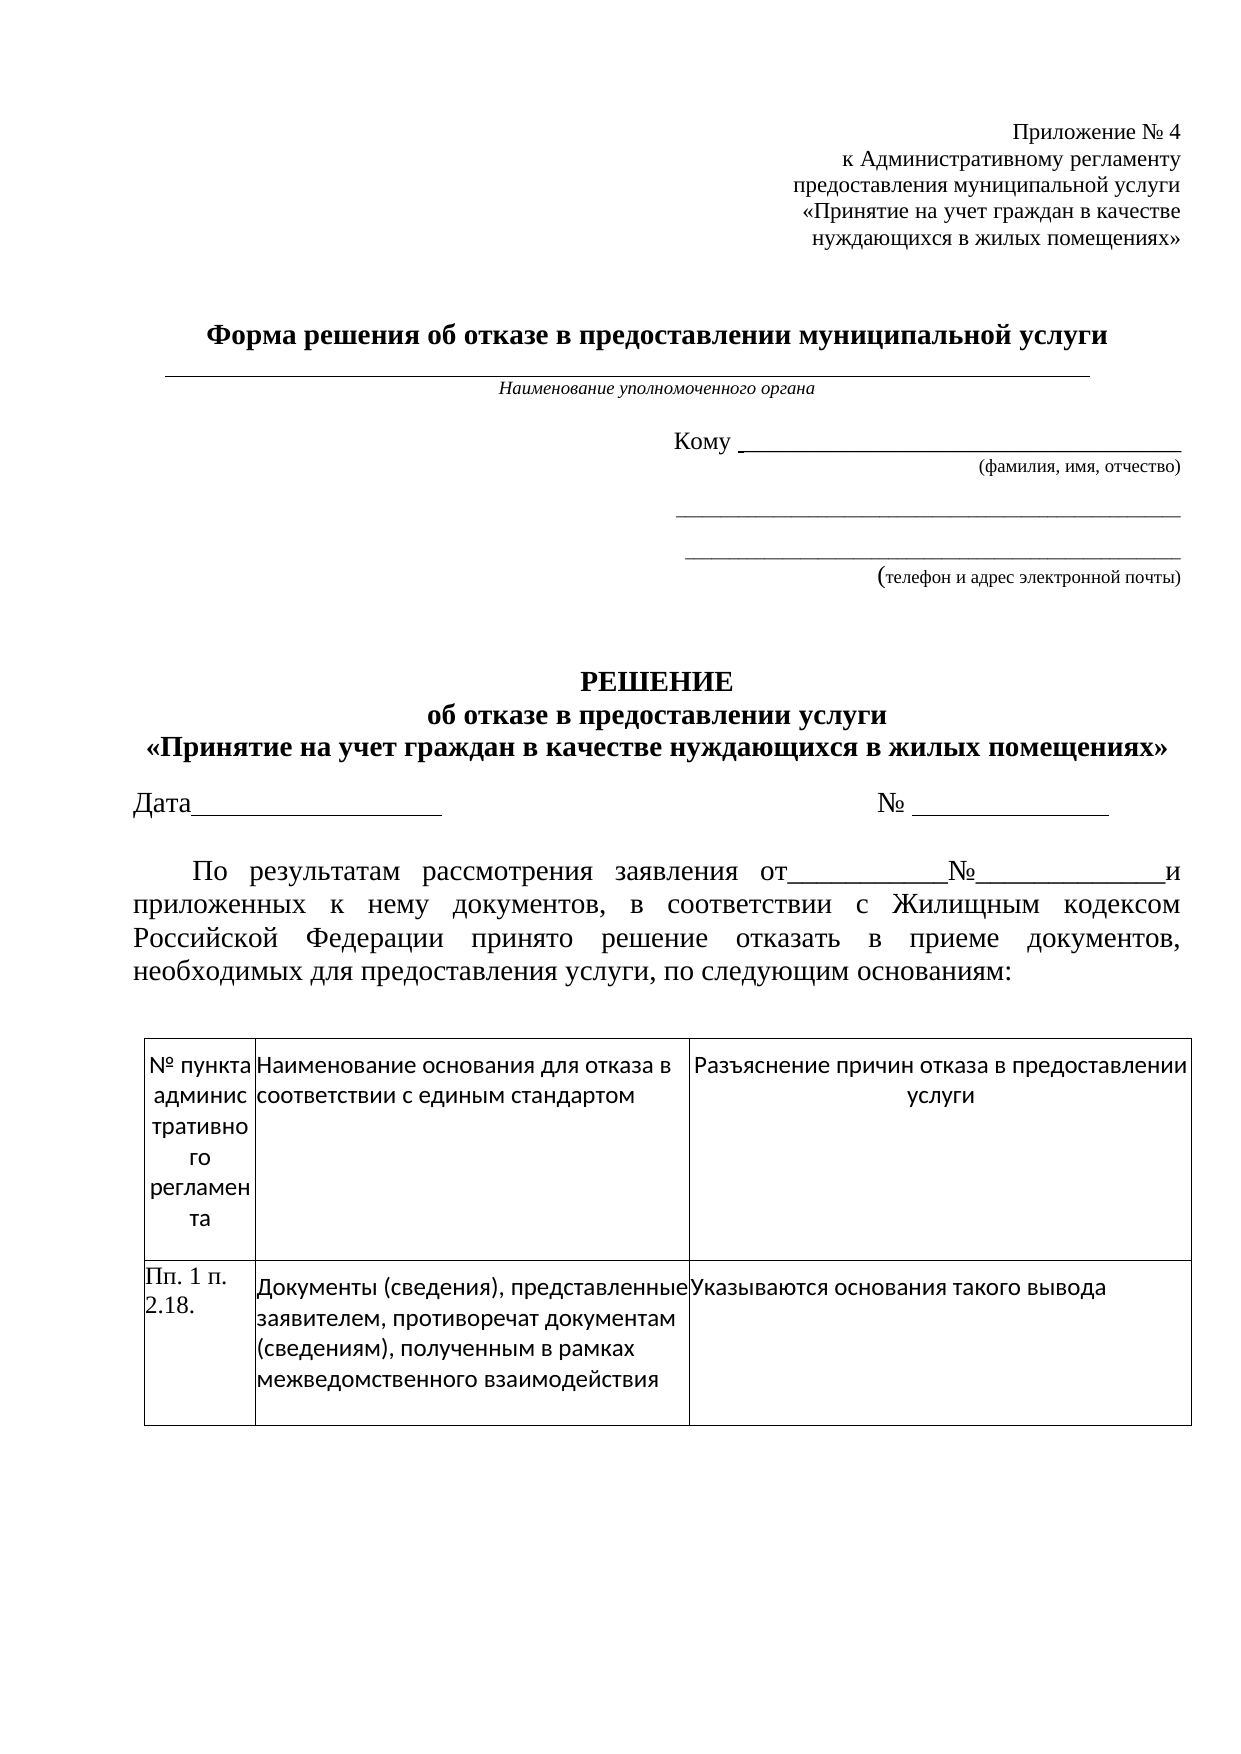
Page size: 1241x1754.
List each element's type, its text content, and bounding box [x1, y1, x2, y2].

text к Административному регламенту [133, 144, 1181, 171]
table_cell Пп. 1 п. 2.18. [145, 1261, 255, 1425]
text «Принятие на учет граждан в качестве [133, 197, 1181, 224]
subtitle Форма решения об отказе в предоставлении муниципальной услуги [133, 317, 1181, 351]
text об отказе в предоставлении услуги [133, 699, 1181, 731]
table_cell Документы (сведения), представленные заявителем, противоречат документам (сведениям), полученным в рамках межведомственного взаимодействия [256, 1261, 689, 1425]
text Приложение № 4 [133, 118, 1181, 144]
table_header Разъяснение причин отказа в предоставлении услуги [690, 1039, 1191, 1260]
table_header Наименование основания для отказа в соответствии с единым стандартом [256, 1039, 689, 1260]
text Дата № [133, 786, 1181, 819]
text Кому ___________________________________ [133, 426, 1181, 455]
subtitle «Принятие на учет граждан в качестве нуждающихся в жилых помещениях» [133, 732, 1181, 762]
table_cell Указываются основания такого вывода [690, 1261, 1191, 1425]
text _________________________________________________________ [133, 498, 1181, 519]
text ________________________________________________________ [133, 541, 1181, 561]
text предоставления муниципальной услуги [133, 171, 1181, 197]
subtitle РЕШЕНИЕ [133, 665, 1181, 699]
text (фамилия, имя, отчество) [133, 455, 1181, 477]
text (телефон и адрес электронной почты) [133, 561, 1181, 589]
text Наименование уполномоченного органа [133, 371, 1181, 398]
text нуждающихся в жилых помещениях» [133, 224, 1181, 250]
text По результатам рассмотрения заявления от___________№_____________и приложенных к нему документов, в соответствии с Жилищным кодексом Российской Федерации принято решение отказать в приеме документов, необходимых для предоставления услуги, по следующим основаниям: [133, 853, 1181, 987]
table_header № пункта админис тративно го регламен та [145, 1039, 255, 1260]
